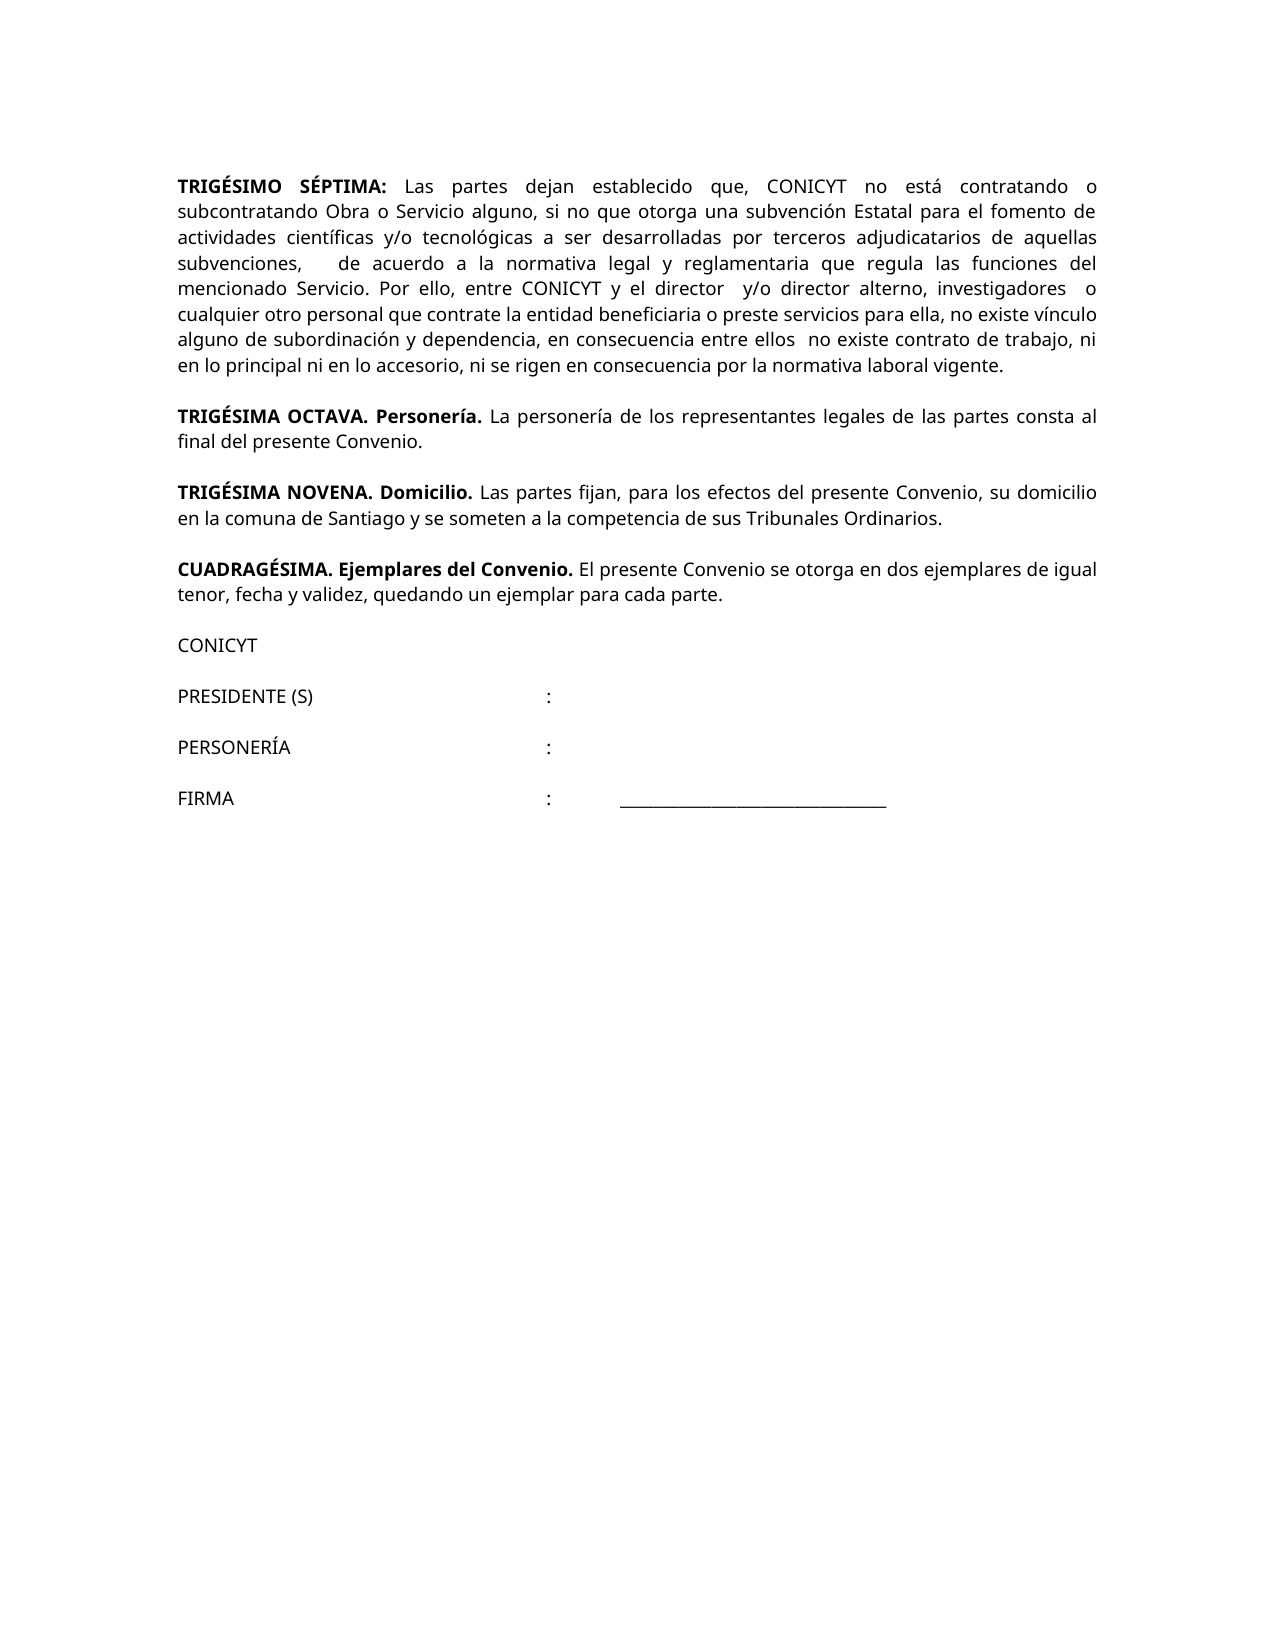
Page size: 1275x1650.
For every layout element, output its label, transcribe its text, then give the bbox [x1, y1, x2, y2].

text TRIGÉSIMA NOVENA. Domicilio. Las partes fijan, para los efectos del presente Convenio, su domicilio en la comuna de Santiago y se someten a la competencia de sus Tribunales Ordinarios. [177, 479, 1098, 531]
text PERSONERÍA : [177, 735, 1098, 760]
text TRIGÉSIMO SÉPTIMA: Las partes dejan establecido que, CONICYT no está contratando o subcontratando Obra o Servicio alguno, si no que otorga una subvención Estatal para el fomento de actividades científicas y/o tecnológicas a ser desarrolladas por terceros adjudicatarios de aquellas subvenciones, de acuerdo a la normativa legal y reglamentaria que regula las funciones del mencionado Servicio. Por ello, entre CONICYT y el director y/o director alterno, investigadores o cualquier otro personal que contrate la entidad beneficiaria o preste servicios para ella, no existe vínculo alguno de subordinación y dependencia, en consecuencia entre ellos no existe contrato de trabajo, ni en lo principal ni en lo accesorio, ni se rigen en consecuencia por la normativa laboral vigente. [177, 173, 1098, 377]
text CUADRAGÉSIMA. Ejemplares del Convenio. El presente Convenio se otorga en dos ejemplares de igual tenor, fecha y validez, quedando un ejemplar para cada parte. [177, 556, 1098, 607]
text CONICYT [177, 633, 1098, 658]
text PRESIDENTE (S) : [177, 684, 1098, 709]
text TRIGÉSIMA OCTAVA. Personería. La personería de los representantes legales de las partes consta al final del presente Convenio. [177, 403, 1098, 454]
text FIRMA : ________________________________ [177, 786, 1098, 811]
